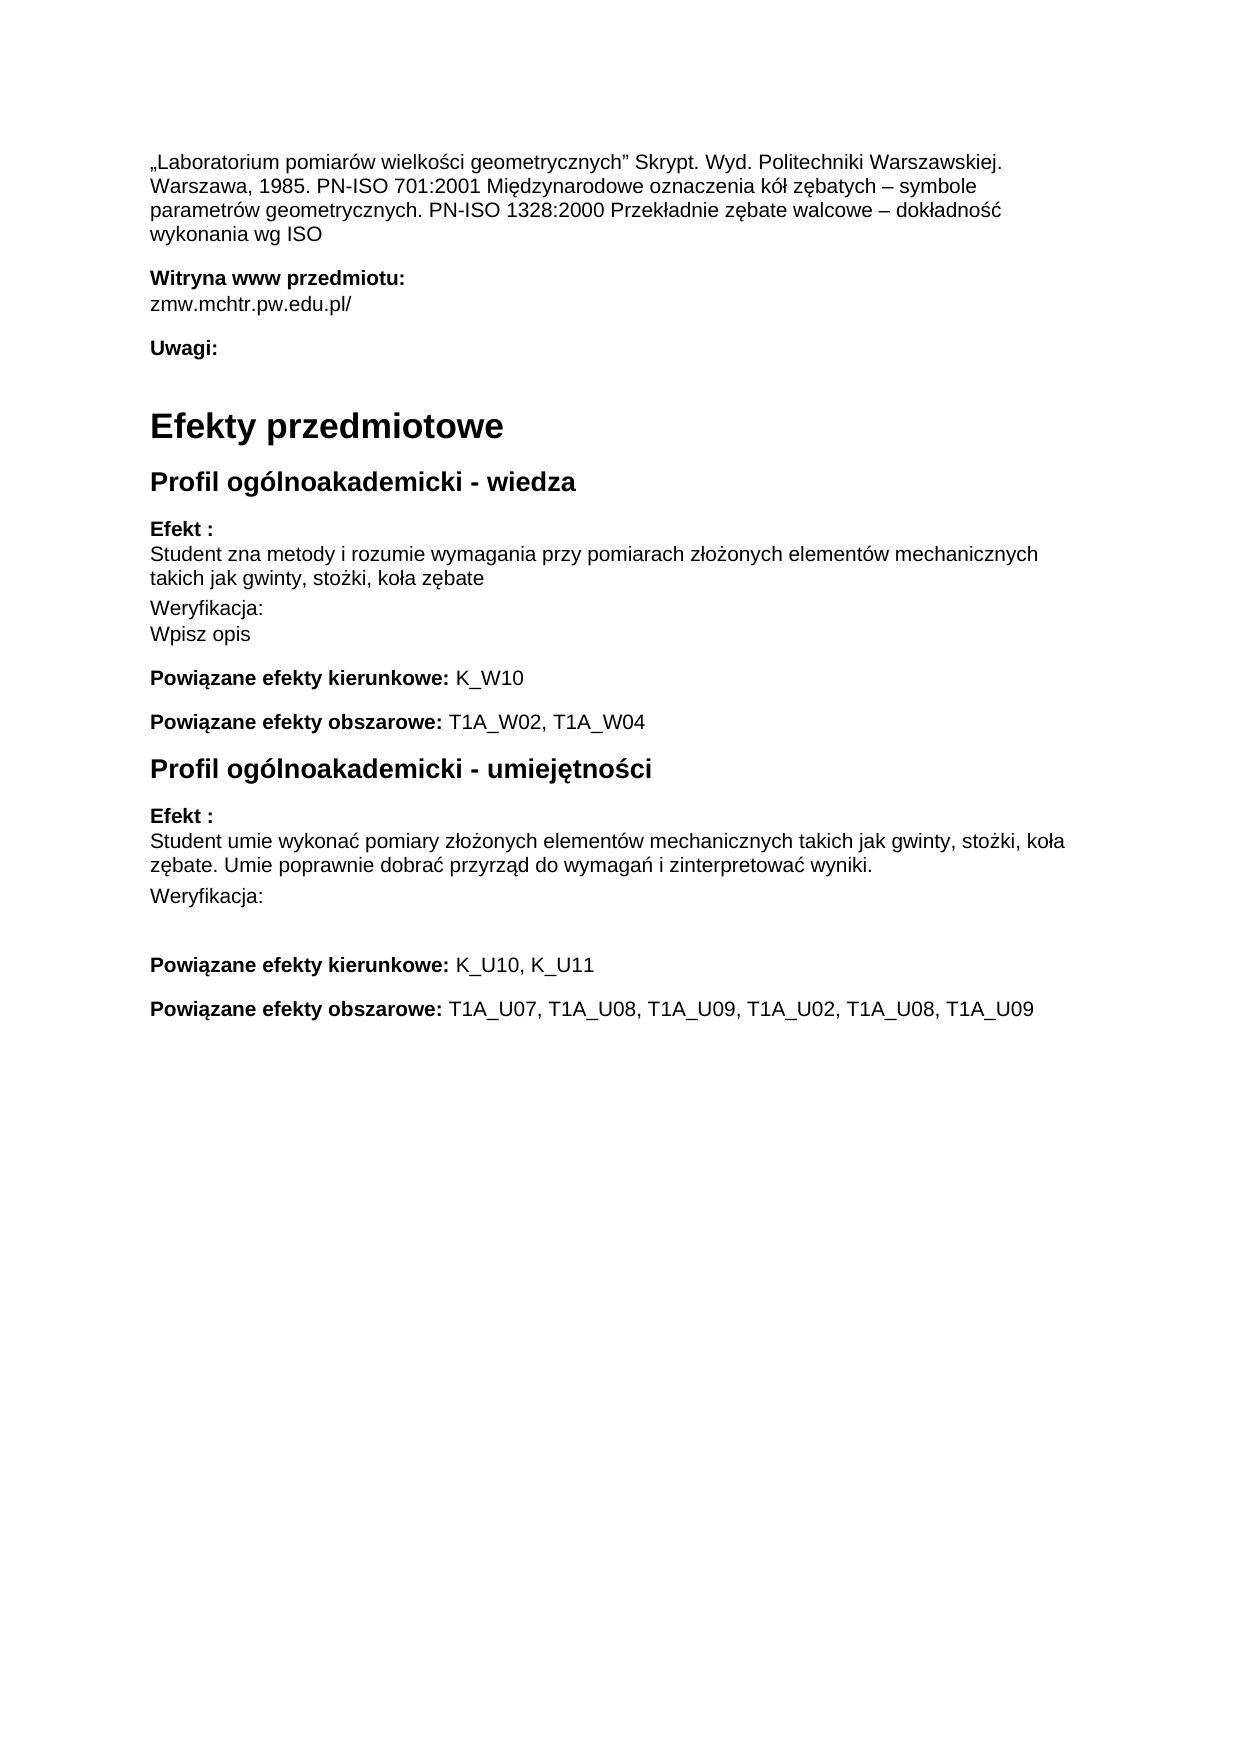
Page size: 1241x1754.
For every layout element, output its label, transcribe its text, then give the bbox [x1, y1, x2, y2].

subtitle Profil ogólnoakademicki - wiedza [150, 466, 1090, 497]
text Uwagi: [150, 335, 1090, 359]
text Efekt : [150, 804, 1090, 828]
subtitle Efekty przedmiotowe [150, 405, 1090, 446]
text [150, 150, 1090, 246]
text Powiązane efekty kierunkowe: K_U10, K_U11 [150, 953, 1090, 977]
text Witryna www przedmiotu: [150, 266, 1090, 289]
subtitle Profil ogólnoakademicki - umiejętności [150, 753, 1090, 784]
text Student umie wykonać pomiary złożonych elementów mechanicznych takich jak gwinty, stożki, koła zębate. Umie poprawnie dobrać przyrząd do wymagań i zinterpretować wyniki. [150, 829, 1090, 877]
text Powiązane efekty obszarowe: T1A_W02, T1A_W04 [150, 709, 1090, 733]
text Weryfikacja: [150, 883, 1090, 907]
text Student zna metody i rozumie wymagania przy pomiarach złożonych elementów mechanicznych takich jak gwinty, stożki, koła zębate [150, 542, 1090, 590]
text Weryfikacja: [150, 596, 1090, 620]
text Powiązane efekty kierunkowe: K_W10 [150, 666, 1090, 690]
text zmw.mchtr.pw.edu.pl/ [150, 292, 1090, 316]
text Powiązane efekty obszarowe: T1A_U07, T1A_U08, T1A_U09, T1A_U02, T1A_U08, T1A_U09 [150, 997, 1090, 1021]
text Efekt : [150, 517, 1090, 541]
text Wpisz opis [150, 622, 1090, 646]
